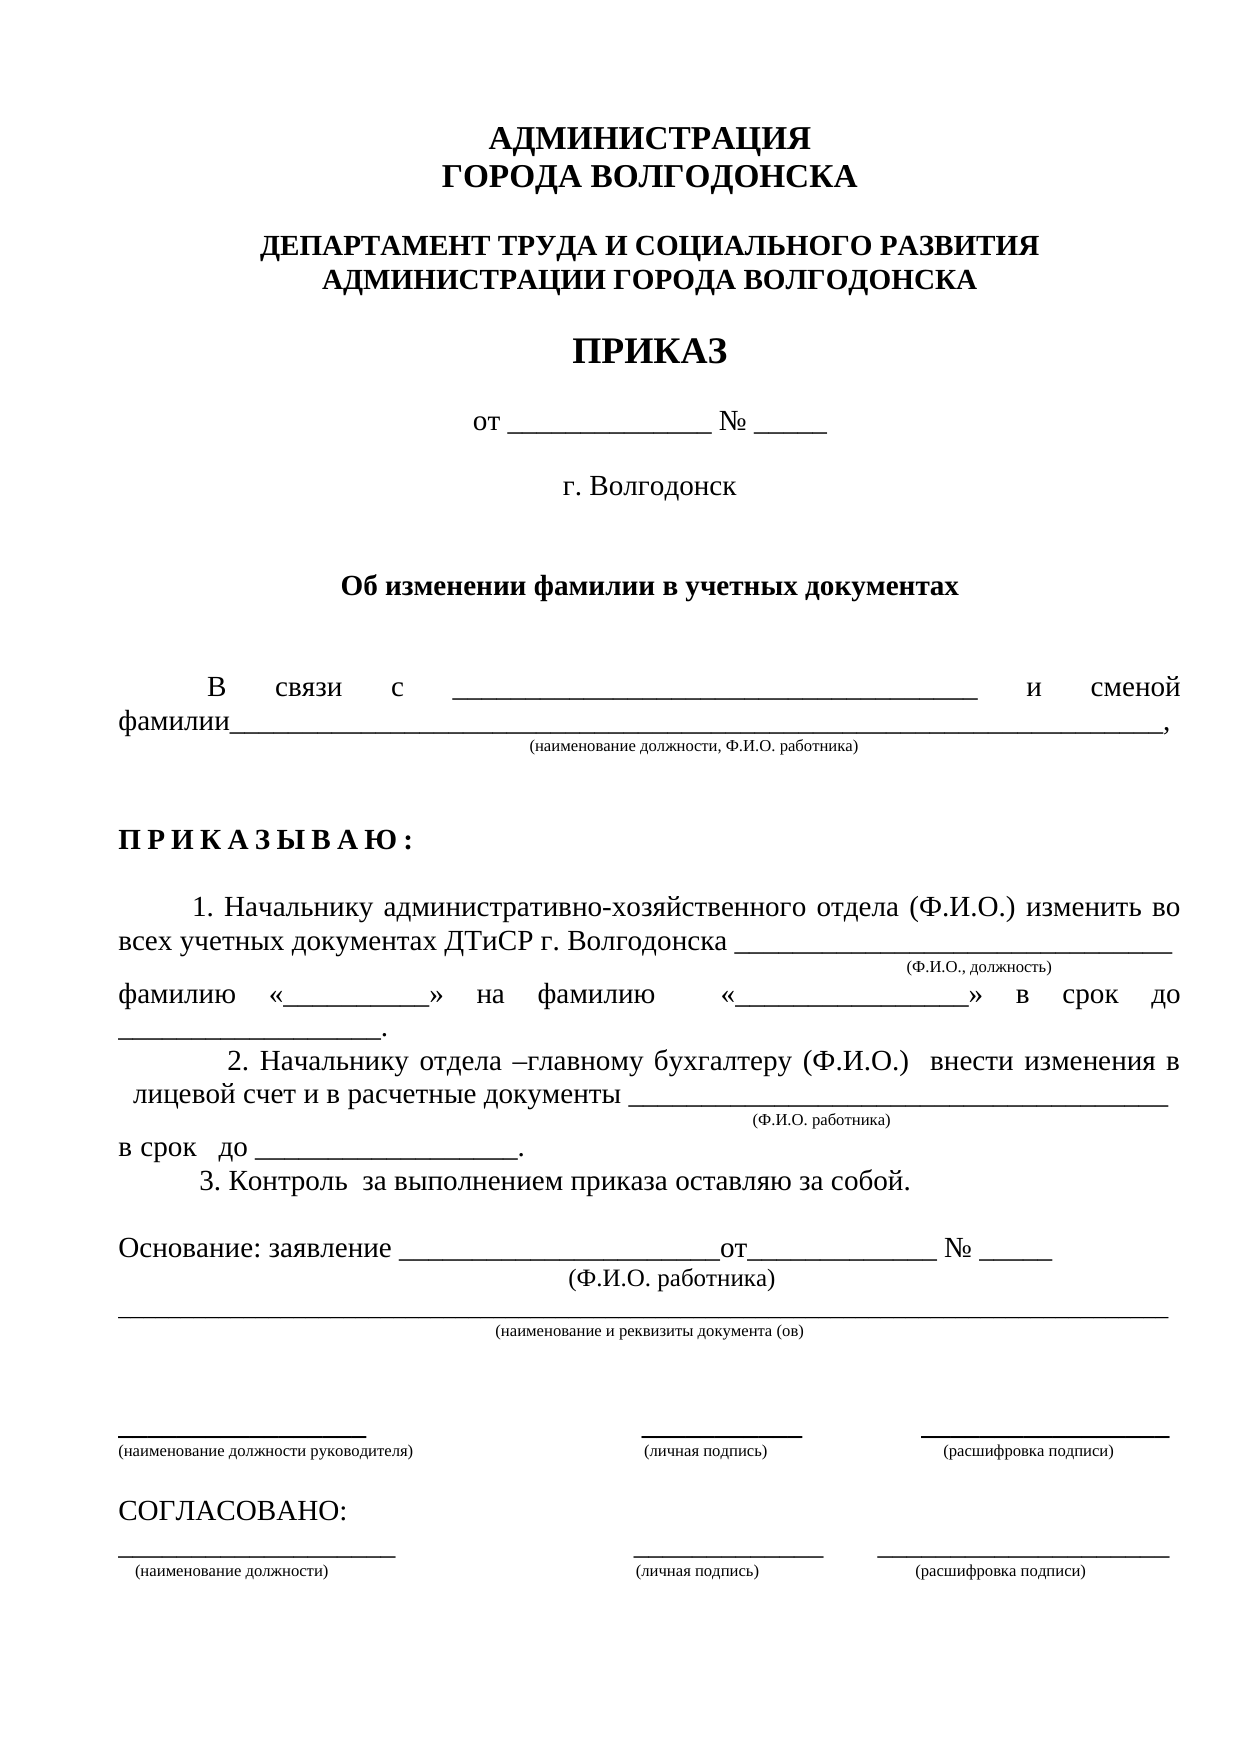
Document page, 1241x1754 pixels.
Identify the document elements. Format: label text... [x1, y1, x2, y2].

text г. Волгодонск [118, 468, 1181, 501]
title фамилию «__________» на фамилию «________________» в срок до __________________. [118, 976, 1181, 1043]
title 1. Начальнику административно-хозяйственного отдела (Ф.И.О.) изменить во всех учетных документах ДТиСР г. Волгодонска ______________________________ [118, 889, 1181, 957]
title _________________ ___________ _________________ [118, 1407, 1181, 1441]
text (Ф.И.О. работника) [118, 1263, 1181, 1292]
text в срок до __________________. [118, 1129, 1181, 1163]
title ___________________ _____________ ____________________ [118, 1527, 1181, 1560]
text Основание: заявление ______________________от_____________ № _____ [118, 1230, 1181, 1263]
text В связи с ____________________________________ и сменой фамилии________________________________________________________________, [118, 669, 1181, 736]
text от ______________ № _____ [118, 403, 1181, 437]
title 3. Контроль за выполнением приказа оставляю за собой. [118, 1163, 1181, 1196]
text АДМИНИСТРАЦИИ ГОРОДА ВОЛГОДОНСКА [118, 262, 1181, 295]
text (наименование должности, Ф.И.О. работника) [118, 736, 1181, 755]
text ____________________________________________________________________________________ [118, 1292, 1181, 1321]
title СОГЛАСОВАНО: [118, 1493, 1181, 1527]
title Об изменении фамилии в учетных документах [118, 568, 1181, 602]
title (Ф.И.О., должность) [118, 957, 1181, 976]
title (наименование должности руководителя) (личная подпись) (расшифровка подписи) [118, 1441, 1181, 1460]
text ДЕПАРТАМЕНТ ТРУДА И СОЦИАЛЬНОГО РАЗВИТИЯ [118, 228, 1181, 262]
text (наименование и реквизиты документа (ов) [118, 1321, 1181, 1340]
text (Ф.И.О. работника) [133, 1110, 1181, 1129]
text АДМИНИСТРАЦИЯ [118, 118, 1181, 156]
text ПРИКАЗЫВАЮ: [118, 822, 1181, 856]
text (наименование должности) (личная подпись) (расшифровка подписи) [118, 1560, 1181, 1579]
text 2. Начальнику отдела –главному бухгалтеру (Ф.И.О.) внести изменения в лицевой счет и в расчетные документы _____________________________________ [133, 1043, 1181, 1110]
text ПРИКАЗ [118, 329, 1181, 372]
text ГОРОДА ВОЛГОДОНСКА [118, 156, 1181, 195]
